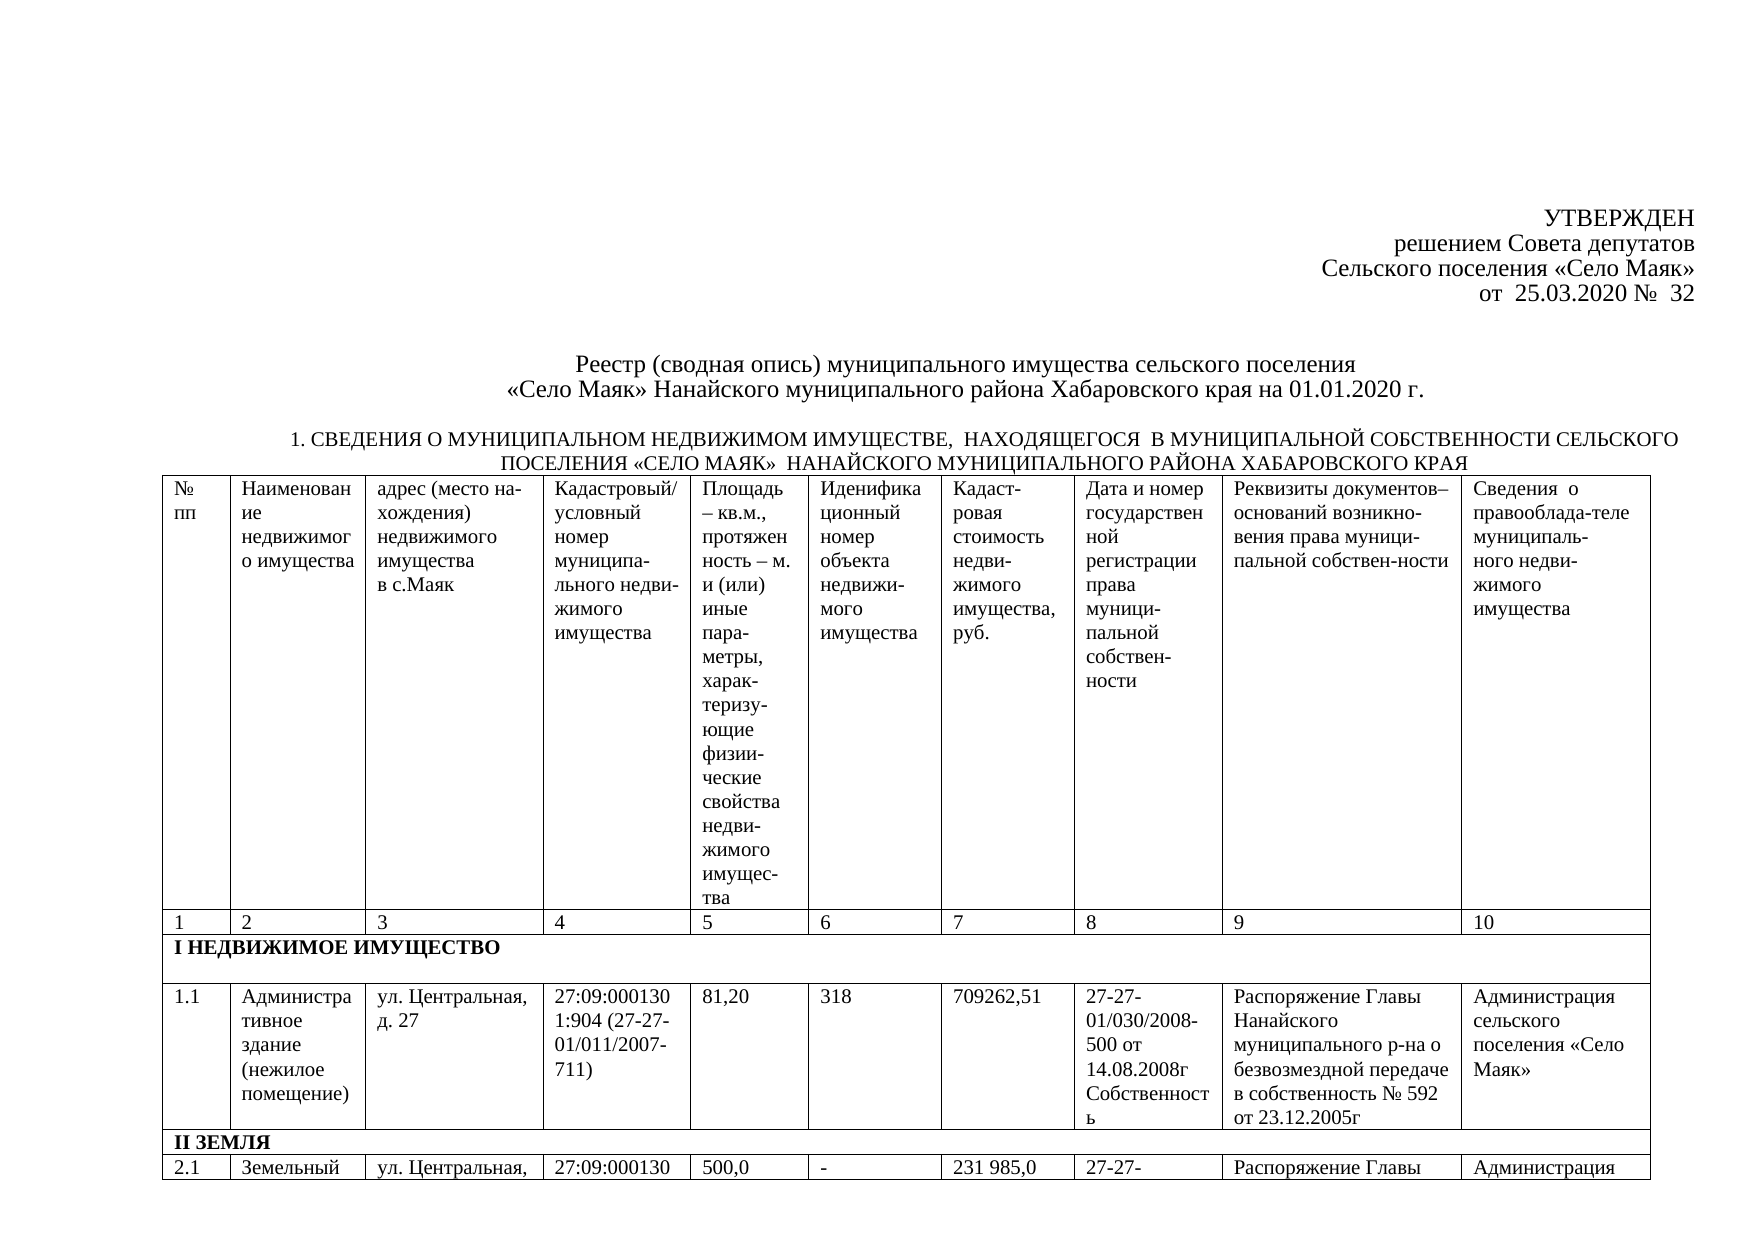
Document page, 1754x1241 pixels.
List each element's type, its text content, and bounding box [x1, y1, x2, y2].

text 1. СВЕДЕНИЯ О МУНИЦИПАЛЬНОМ НЕДВИЖИМОМ ИМУЩЕСТВЕ, НАХОДЯЩЕГОСЯ В МУНИЦИПАЛЬНОЙ СОБСТВЕННОСТИ СЕЛЬСКОГО ПОСЕЛЕНИЯ «СЕЛО МАЯК» НАНАЙСКОГО МУНИЦИПАЛЬНОГО РАЙОНА ХАБАРОВСКОГО КРАЯ [274, 427, 1695, 475]
table_cell 500,0 [691, 1155, 808, 1179]
table_header Иденификационный номер объекта недвижи-мого имущества [809, 476, 941, 909]
table_cell 2 [231, 910, 365, 934]
table_cell - [809, 1155, 941, 1179]
table_cell 709262,51 [942, 984, 1074, 1129]
table_cell 10 [1462, 910, 1650, 934]
table_cell 7 [942, 910, 1074, 934]
table_header Сведения о правооблада-теле муниципаль- ного недви- жимого имущества [1462, 476, 1650, 909]
table_cell 4 [544, 910, 690, 934]
text «Село Маяк» Нанайского муниципального района Хабаровского края на 01.01.2020 г. [236, 378, 1695, 403]
table_header № пп [163, 476, 230, 909]
table_cell Распоряжение Главы Нанайского муниципального р-на о безвозмездной передаче в собственность № 592 от 23.12.2005г [1223, 984, 1461, 1129]
table_cell 27:09:0001301:904 (27-27-01/011/2007-711) [544, 984, 690, 1129]
table_cell 6 [809, 910, 941, 934]
table_cell I НЕДВИЖИМОЕ ИМУЩЕСТВО [163, 935, 1650, 983]
table_cell Администрация сельского поселения «Село Маяк» [1462, 1155, 1650, 1179]
table_header Дата и номер государственной регистрации права муници-пальной собствен-ности [1075, 476, 1222, 909]
table_cell 3 [366, 910, 543, 934]
table_cell 1.1 [163, 984, 230, 1129]
table_header Реквизиты документов–оснований возникно-вения права муници-пальной собствен-ности [1223, 476, 1461, 909]
table_cell Административное здание (нежилое помещение) [231, 984, 365, 1129]
table_cell 318 [809, 984, 941, 1129]
table_cell 9 [1223, 910, 1461, 934]
table_cell 231 985,0 [942, 1155, 1074, 1179]
table_cell 8 [1075, 910, 1222, 934]
table_cell 27-27-01/030/2008-500 от 14.08.2008г Собственность [1075, 984, 1222, 1129]
table_header Кадаст-ровая стоимость недви-жимого имущества,руб. [942, 476, 1074, 909]
table_cell 1 [163, 910, 230, 934]
table_cell ул. Центральная, д. 27 [366, 984, 543, 1129]
text УТВЕРЖДЕН [236, 207, 1695, 232]
table_cell Администрация сельского поселения «Село Маяк» [1462, 984, 1650, 1129]
table_cell II ЗЕМЛЯ [163, 1130, 1650, 1154]
text решением Совета депутатов [236, 232, 1695, 257]
table_cell 27-27-01/030/2008-501 Собственность [1075, 1155, 1222, 1179]
table_cell ул. Центральная, д. 27 [366, 1155, 543, 1179]
text Сельского поселения «Село Маяк» [236, 257, 1695, 282]
table_header Площадь – кв.м., протяженность – м. и (или) иные пара-метры, харак-теризу-ющие физии-ческие свойства недви-жимого имущес-тва [691, 476, 808, 909]
table_cell Земельный участок под административное здание [231, 1155, 365, 1179]
table_cell 81,20 [691, 984, 808, 1129]
table_header адрес (место на-хождения) недвижимого имущества в с.Маяк [366, 476, 543, 909]
text Реестр (сводная опись) муниципального имущества сельского поселения [236, 353, 1695, 378]
table_header Кадастровый/ условный номер муниципа-льного недви-жимого имущества [544, 476, 690, 909]
table_header Наименование недвижимого имущества [231, 476, 365, 909]
text от 25.03.2020 № 32 [236, 282, 1695, 307]
table_cell 5 [691, 910, 808, 934]
table_cell 2.1 [163, 1155, 230, 1179]
table_cell 27:09:0001301:382 [544, 1155, 690, 1179]
